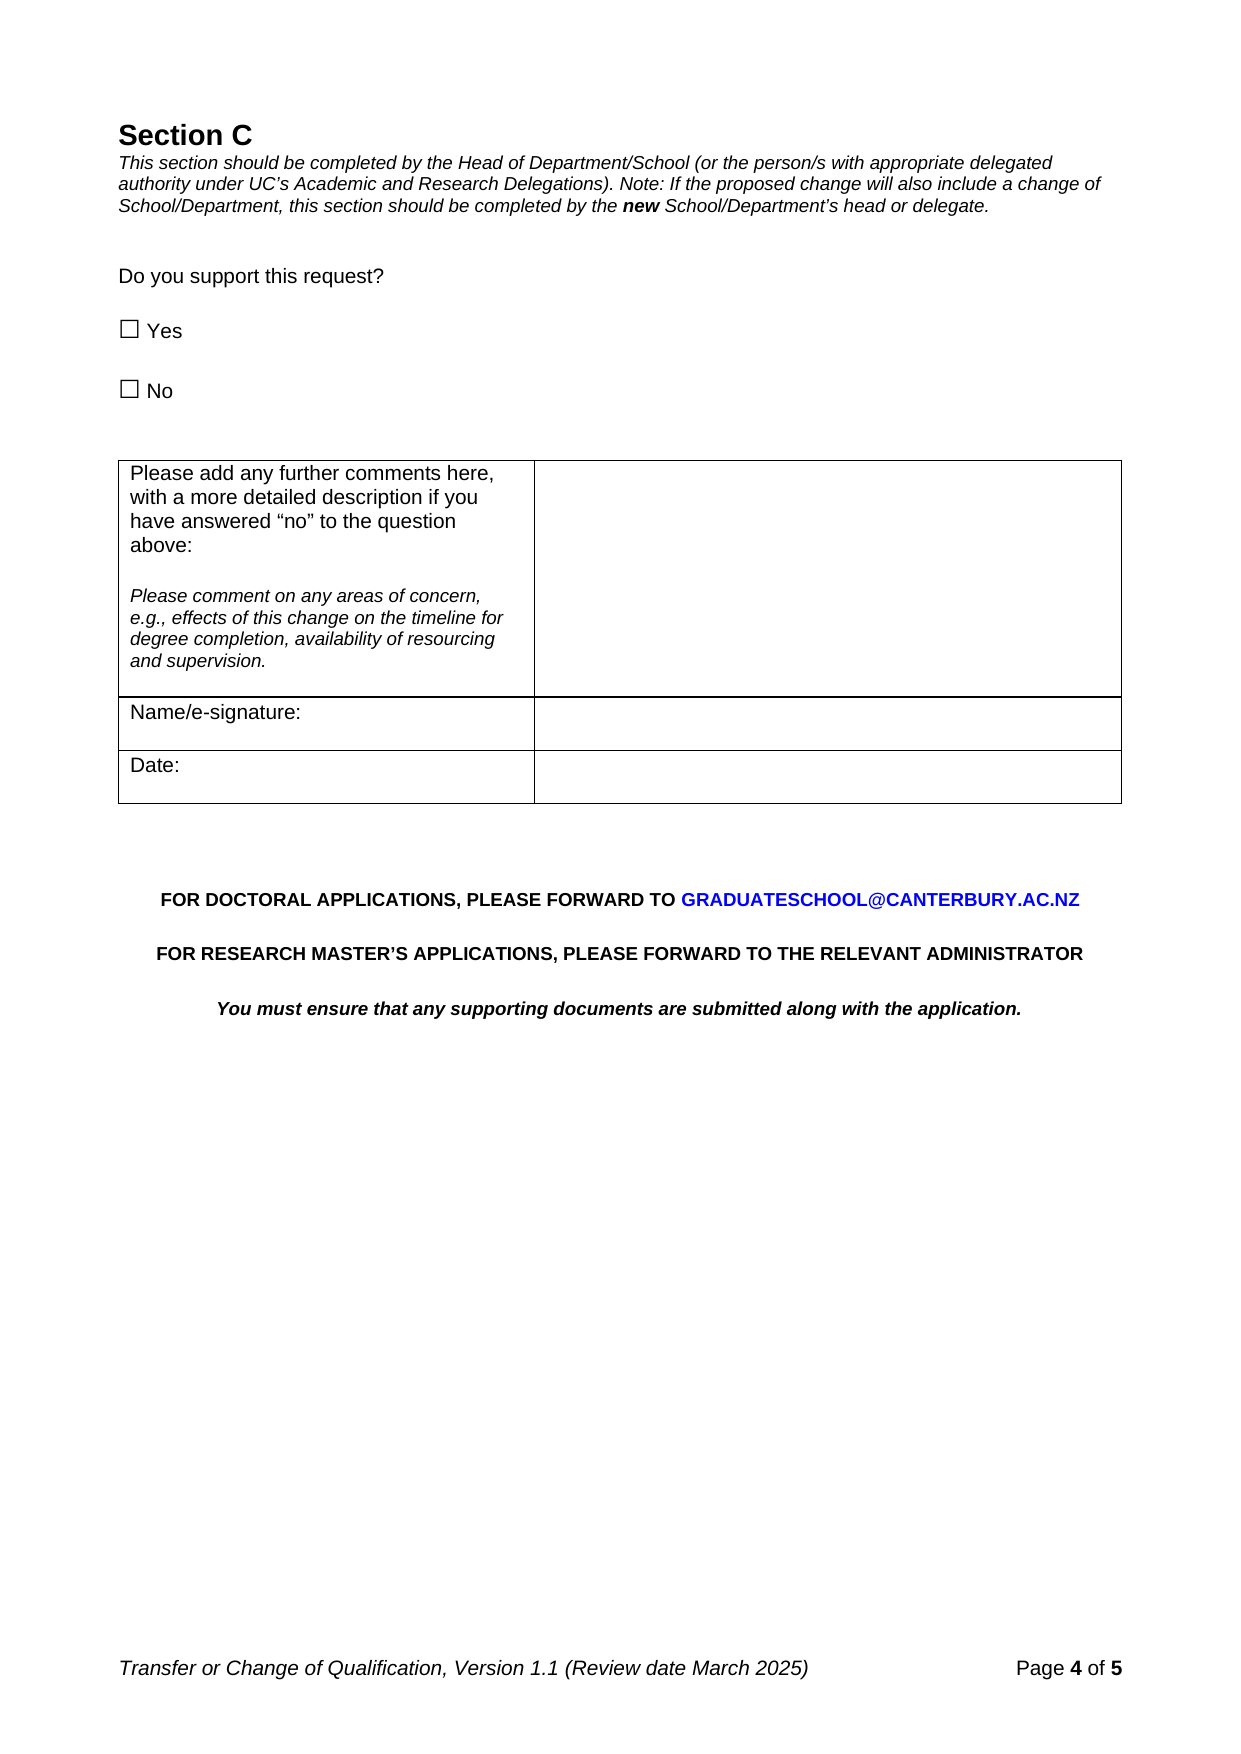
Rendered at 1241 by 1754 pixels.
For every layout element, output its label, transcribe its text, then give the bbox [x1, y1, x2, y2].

text Section C [118, 118, 1122, 152]
table_cell Date: [119, 751, 534, 803]
text Yes [118, 312, 1121, 346]
table_header Please add any further comments here, with a more detailed description if you have answered “no” to the question above: Please comment on any areas of concern, e.g., effects of this change on the timeline for degree completion, availability of resourcing and supervision. [119, 461, 534, 696]
table_cell Name/e-signature: [119, 698, 534, 749]
text This section should be completed by the Head of Department/School (or the person/s with appropriate delegated authority under UC’s Academic and Research Delegations). Note: If the proposed change will also include a change of School/Department, this section should be completed by the new School/Department’s head or delegate. [118, 152, 1121, 216]
table_header [535, 461, 1121, 696]
text Do you support this request? [118, 264, 1121, 288]
table_cell [535, 698, 1121, 749]
text You must ensure that any supporting documents are submitted along with the application. [118, 993, 1122, 1020]
text FOR DOCTORAL APPLICATIONS, PLEASE FORWARD TO GRADUATESCHOOL@CANTERBURY.AC.NZ [118, 885, 1122, 912]
table_cell [535, 751, 1121, 803]
text FOR RESEARCH MASTER’S APPLICATIONS, PLEASE FORWARD TO THE RELEVANT ADMINISTRATOR [118, 939, 1122, 966]
text No [118, 371, 1121, 405]
